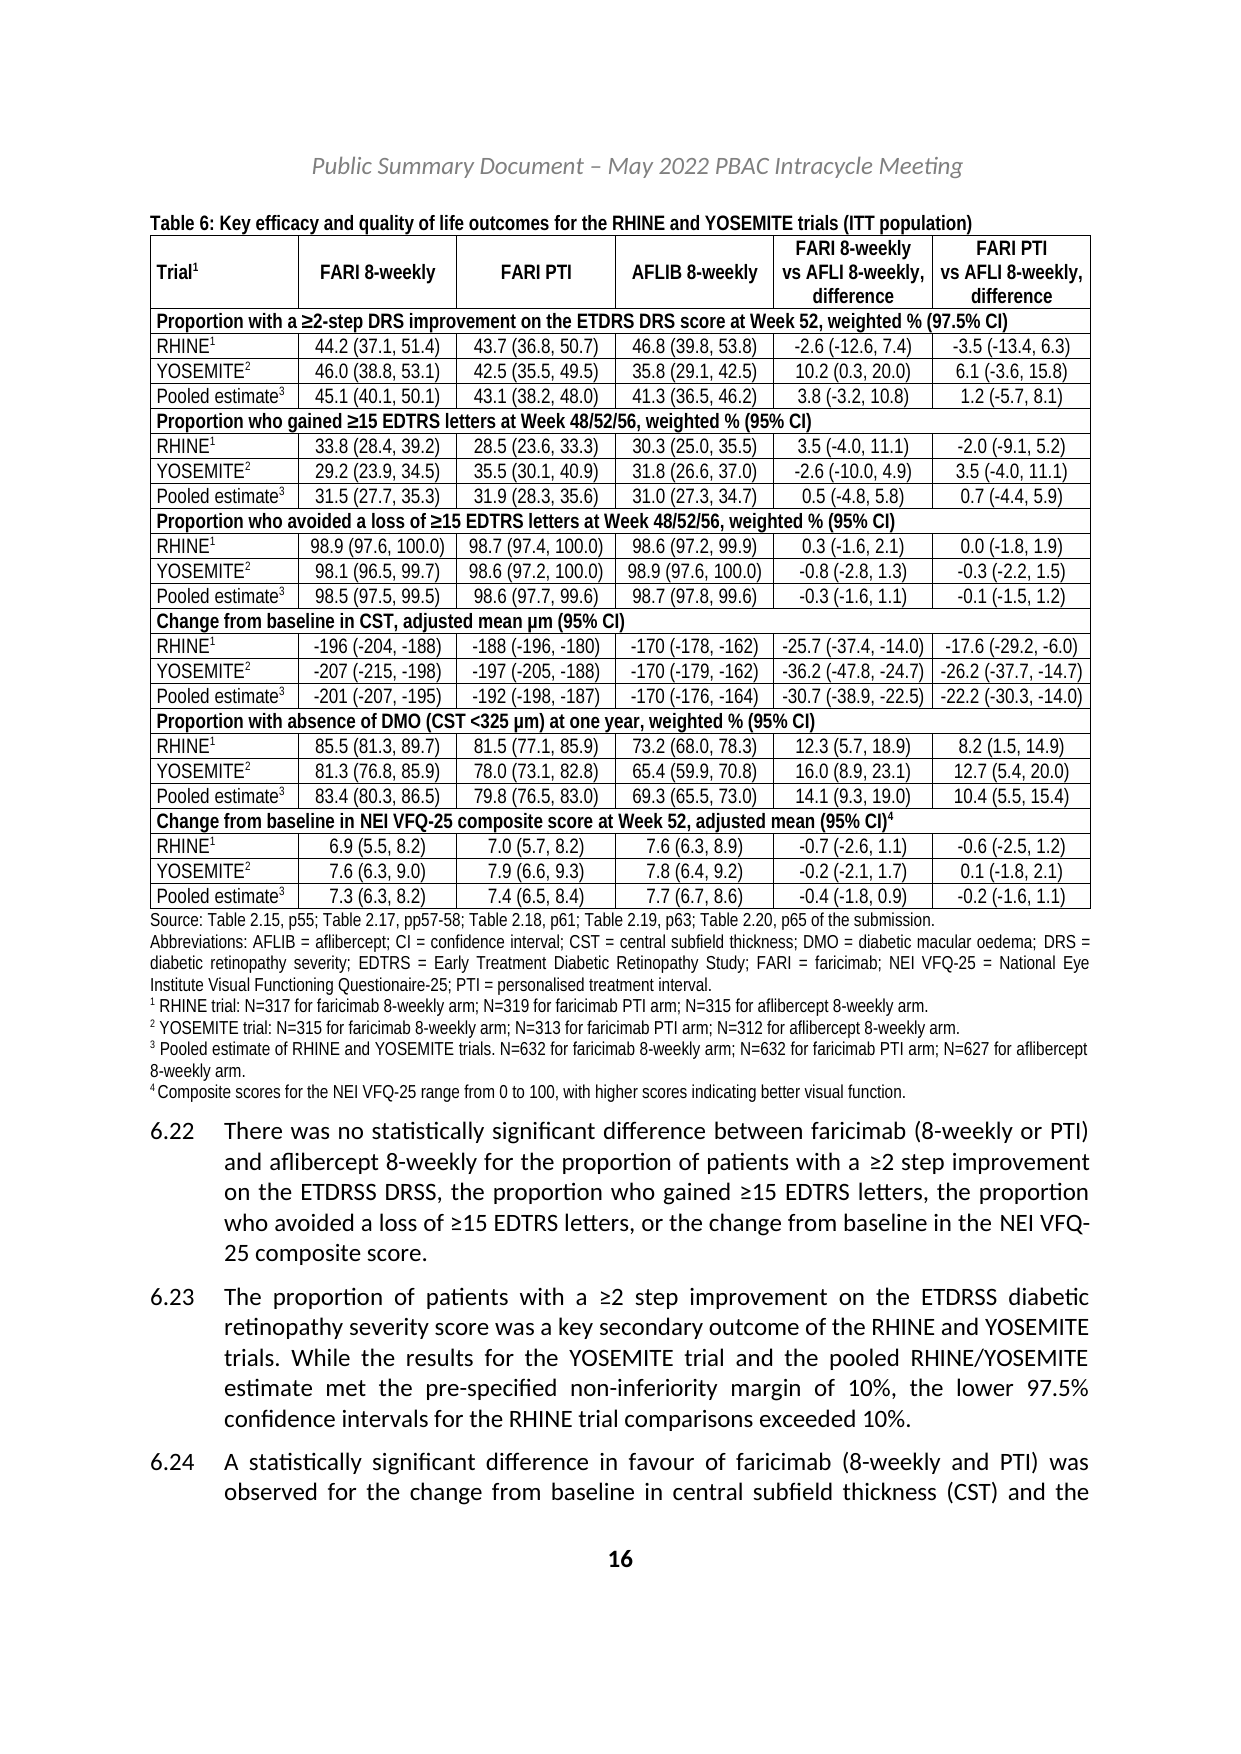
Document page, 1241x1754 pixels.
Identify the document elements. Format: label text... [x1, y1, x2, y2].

table_cell -207 (-215, -198) [299, 659, 456, 683]
table_cell -188 (-196, -180) [457, 634, 615, 658]
table_cell -170 (-176, -164) [616, 684, 773, 708]
text 3 Pooled estimate of RHINE and YOSEMITE trials. N=632 for faricimab 8-weekly arm; N=632 for faricimab PTI arm; N=627 for aflibercept 8-weekly arm. [150, 1038, 1090, 1081]
table_cell 98.6 (97.7, 99.6) [457, 584, 615, 608]
table_cell 28.5 (23.6, 33.3) [457, 434, 615, 458]
table_cell 10.2 (0.3, 20.0) [774, 359, 932, 383]
table_cell 46.0 (38.8, 53.1) [299, 359, 456, 383]
table_cell 8.2 (1.5, 14.9) [933, 734, 1090, 758]
table_cell 0.3 (-1.6, 2.1) [774, 534, 932, 558]
table_cell YOSEMITE2 [151, 559, 298, 583]
table_cell -36.2 (-47.8, -24.7) [774, 659, 932, 683]
table_cell -0.2 (-1.6, 1.1) [933, 884, 1090, 908]
table_cell YOSEMITE2 [151, 459, 298, 483]
table_cell -3.5 (-13.4, 6.3) [933, 334, 1090, 358]
table_header Trial1 [151, 236, 298, 308]
table_cell RHINE1 [151, 634, 298, 658]
table_cell 31.0 (27.3, 34.7) [616, 484, 773, 508]
table_cell -0.2 (-2.1, 1.7) [774, 859, 932, 883]
table_cell 83.4 (80.3, 86.5) [299, 784, 456, 808]
table_cell 0.0 (-1.8, 1.9) [933, 534, 1090, 558]
table_cell Pooled estimate3 [151, 484, 298, 508]
table_cell 7.6 (6.3, 9.0) [299, 859, 456, 883]
table_header FARI PTI [457, 236, 615, 308]
table_cell 7.3 (6.3, 8.2) [299, 884, 456, 908]
table_cell Proportion with a ≥2-step DRS improvement on the ETDRS DRS score at Week 52, weighted % (97.5% CI) [151, 309, 1090, 333]
table_cell 12.7 (5.4, 20.0) [933, 759, 1090, 783]
text 1 RHINE trial: N=317 for faricimab 8-weekly arm; N=319 for faricimab PTI arm; N=315 for aflibercept 8-weekly arm. [150, 995, 1090, 1017]
table_cell 0.1 (-1.8, 2.1) [933, 859, 1090, 883]
text 4 Composite scores for the NEI VFQ-25 range from 0 to 100, with higher scores indicating better visual function. [150, 1081, 1090, 1103]
table_cell 31.9 (28.3, 35.6) [457, 484, 615, 508]
table_cell Pooled estimate3 [151, 684, 298, 708]
table_cell 7.7 (6.7, 8.6) [616, 884, 773, 908]
table_cell 98.6 (97.2, 99.9) [616, 534, 773, 558]
table_cell 3.5 (-4.0, 11.1) [774, 434, 932, 458]
table_cell Pooled estimate3 [151, 584, 298, 608]
table_cell 42.5 (35.5, 49.5) [457, 359, 615, 383]
table_cell -192 (-198, -187) [457, 684, 615, 708]
table_cell 98.5 (97.5, 99.5) [299, 584, 456, 608]
table_cell YOSEMITE2 [151, 759, 298, 783]
table_cell 81.3 (76.8, 85.9) [299, 759, 456, 783]
table_cell Proportion with absence of DMO (CST <325 µm) at one year, weighted % (95% CI) [151, 709, 1090, 733]
table_cell 29.2 (23.9, 34.5) [299, 459, 456, 483]
table_cell 7.4 (6.5, 8.4) [457, 884, 615, 908]
table_cell -197 (-205, -188) [457, 659, 615, 683]
table_cell 73.2 (68.0, 78.3) [616, 734, 773, 758]
table_cell Proportion who gained ≥15 EDTRS letters at Week 48/52/56, weighted % (95% CI) [151, 409, 1090, 433]
table_cell Change from baseline in CST, adjusted mean µm (95% CI) [151, 609, 1090, 633]
table_cell -26.2 (-37.7, -14.7) [933, 659, 1090, 683]
table_cell 10.4 (5.5, 15.4) [933, 784, 1090, 808]
table_cell 31.5 (27.7, 35.3) [299, 484, 456, 508]
table_cell 3.5 (-4.0, 11.1) [933, 459, 1090, 483]
table_cell 35.5 (30.1, 40.9) [457, 459, 615, 483]
table_cell -170 (-179, -162) [616, 659, 773, 683]
table_cell 6.1 (-3.6, 15.8) [933, 359, 1090, 383]
table_cell Pooled estimate3 [151, 384, 298, 408]
table_cell 98.1 (96.5, 99.7) [299, 559, 456, 583]
text The proportion of patients with a ≥2 step improvement on the ETDRSS diabetic retinopathy severity score was a key secondary outcome of the RHINE and YOSEMITE trials. While the results for the YOSEMITE trial and the pooled RHINE/YOSEMITE estimate met the pre-specified non-inferiority margin of 10%, the lower 97.5% confidence intervals for the RHINE trial comparisons exceeded 10%. [150, 1281, 1090, 1433]
table_header FARI PTI vs AFLI 8-weekly, difference [933, 236, 1090, 308]
table_cell -2.6 (-10.0, 4.9) [774, 459, 932, 483]
table_cell 3.8 (-3.2, 10.8) [774, 384, 932, 408]
table_cell -2.6 (-12.6, 7.4) [774, 334, 932, 358]
table_cell 69.3 (65.5, 73.0) [616, 784, 773, 808]
table_cell 43.1 (38.2, 48.0) [457, 384, 615, 408]
table_cell 44.2 (37.1, 51.4) [299, 334, 456, 358]
table_cell -2.0 (-9.1, 5.2) [933, 434, 1090, 458]
table_cell 16.0 (8.9, 23.1) [774, 759, 932, 783]
table_cell Pooled estimate3 [151, 784, 298, 808]
table_cell 33.8 (28.4, 39.2) [299, 434, 456, 458]
table_cell -0.8 (-2.8, 1.3) [774, 559, 932, 583]
table_cell RHINE1 [151, 534, 298, 558]
text Abbreviations: AFLIB = aflibercept; CI = confidence interval; CST = central subfield thickness; DMO = diabetic macular oedema; DRS = diabetic retinopathy severity; EDTRS = Early Treatment Diabetic Retinopathy Study; FARI = faricimab; NEI VFQ-25 = National Eye Institute Visual Functioning Questionaire-25; PTI = personalised treatment interval. [150, 931, 1090, 995]
table_cell -170 (-178, -162) [616, 634, 773, 658]
table_cell -0.6 (-2.5, 1.2) [933, 834, 1090, 858]
table_cell Proportion who avoided a loss of ≥15 EDTRS letters at Week 48/52/56, weighted % (95% CI) [151, 509, 1090, 533]
table_cell 78.0 (73.1, 82.8) [457, 759, 615, 783]
table_cell 1.2 (-5.7, 8.1) [933, 384, 1090, 408]
table_cell 41.3 (36.5, 46.2) [616, 384, 773, 408]
table_cell -25.7 (-37.4, -14.0) [774, 634, 932, 658]
table_cell Pooled estimate3 [151, 884, 298, 908]
table_cell RHINE1 [151, 434, 298, 458]
table_cell RHINE1 [151, 734, 298, 758]
table_cell 65.4 (59.9, 70.8) [616, 759, 773, 783]
table_cell 98.7 (97.8, 99.6) [616, 584, 773, 608]
table_cell YOSEMITE2 [151, 859, 298, 883]
table_cell 35.8 (29.1, 42.5) [616, 359, 773, 383]
table_cell -17.6 (-29.2, -6.0) [933, 634, 1090, 658]
table_cell 46.8 (39.8, 53.8) [616, 334, 773, 358]
table_cell 12.3 (5.7, 18.9) [774, 734, 932, 758]
table_cell 7.6 (6.3, 8.9) [616, 834, 773, 858]
table_cell -196 (-204, -188) [299, 634, 456, 658]
table_cell 7.0 (5.7, 8.2) [457, 834, 615, 858]
table_cell 7.9 (6.6, 9.3) [457, 859, 615, 883]
table_cell -0.3 (-1.6, 1.1) [774, 584, 932, 608]
table_cell RHINE1 [151, 834, 298, 858]
table_cell 98.9 (97.6, 100.0) [299, 534, 456, 558]
table_cell 81.5 (77.1, 85.9) [457, 734, 615, 758]
table_cell 85.5 (81.3, 89.7) [299, 734, 456, 758]
table_cell 79.8 (76.5, 83.0) [457, 784, 615, 808]
table_cell -0.3 (-2.2, 1.5) [933, 559, 1090, 583]
table_cell RHINE1 [151, 334, 298, 358]
table_cell -201 (-207, -195) [299, 684, 456, 708]
table_cell -0.4 (-1.8, 0.9) [774, 884, 932, 908]
table_cell 0.5 (-4.8, 5.8) [774, 484, 932, 508]
text There was no statistically significant difference between faricimab (8-weekly or PTI) and aflibercept 8-weekly for the proportion of patients with a ≥2 step improvement on the ETDRSS DRSS, the proportion who gained ≥15 EDTRS letters, the proportion who avoided a loss of ≥15 EDTRS letters, or the change from baseline in the NEI VFQ-25 composite score. [150, 1116, 1090, 1268]
table_cell -22.2 (-30.3, -14.0) [933, 684, 1090, 708]
table_header FARI 8-weekly vs AFLI 8-weekly, difference [774, 236, 932, 308]
table_cell 14.1 (9.3, 19.0) [774, 784, 932, 808]
table_cell 43.7 (36.8, 50.7) [457, 334, 615, 358]
table_cell YOSEMITE2 [151, 359, 298, 383]
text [150, 1446, 1090, 1507]
table_cell 7.8 (6.4, 9.2) [616, 859, 773, 883]
table_cell -30.7 (-38.9, -22.5) [774, 684, 932, 708]
text Source: Table 2.15, p55; Table 2.17, pp57-58; Table 2.18, p61; Table 2.19, p63; Table 2.20, p65 of the submission. [150, 909, 1090, 931]
table_cell 98.9 (97.6, 100.0) [616, 559, 773, 583]
table_cell 45.1 (40.1, 50.1) [299, 384, 456, 408]
table_cell -0.7 (-2.6, 1.1) [774, 834, 932, 858]
table_cell YOSEMITE2 [151, 659, 298, 683]
table_header FARI 8-weekly [299, 236, 456, 308]
table_cell 6.9 (5.5, 8.2) [299, 834, 456, 858]
table_cell 98.7 (97.4, 100.0) [457, 534, 615, 558]
table_cell -0.1 (-1.5, 1.2) [933, 584, 1090, 608]
text 2 YOSEMITE trial: N=315 for faricimab 8-weekly arm; N=313 for faricimab PTI arm; N=312 for aflibercept 8-weekly arm. [150, 1017, 1090, 1038]
table_cell 30.3 (25.0, 35.5) [616, 434, 773, 458]
table_cell 0.7 (-4.4, 5.9) [933, 484, 1090, 508]
table_cell 31.8 (26.6, 37.0) [616, 459, 773, 483]
table_cell Change from baseline in NEI VFQ-25 composite score at Week 52, adjusted mean (95% CI)4 [151, 809, 1090, 833]
table_header AFLIB 8-weekly [616, 236, 773, 308]
table_cell 98.6 (97.2, 100.0) [457, 559, 615, 583]
